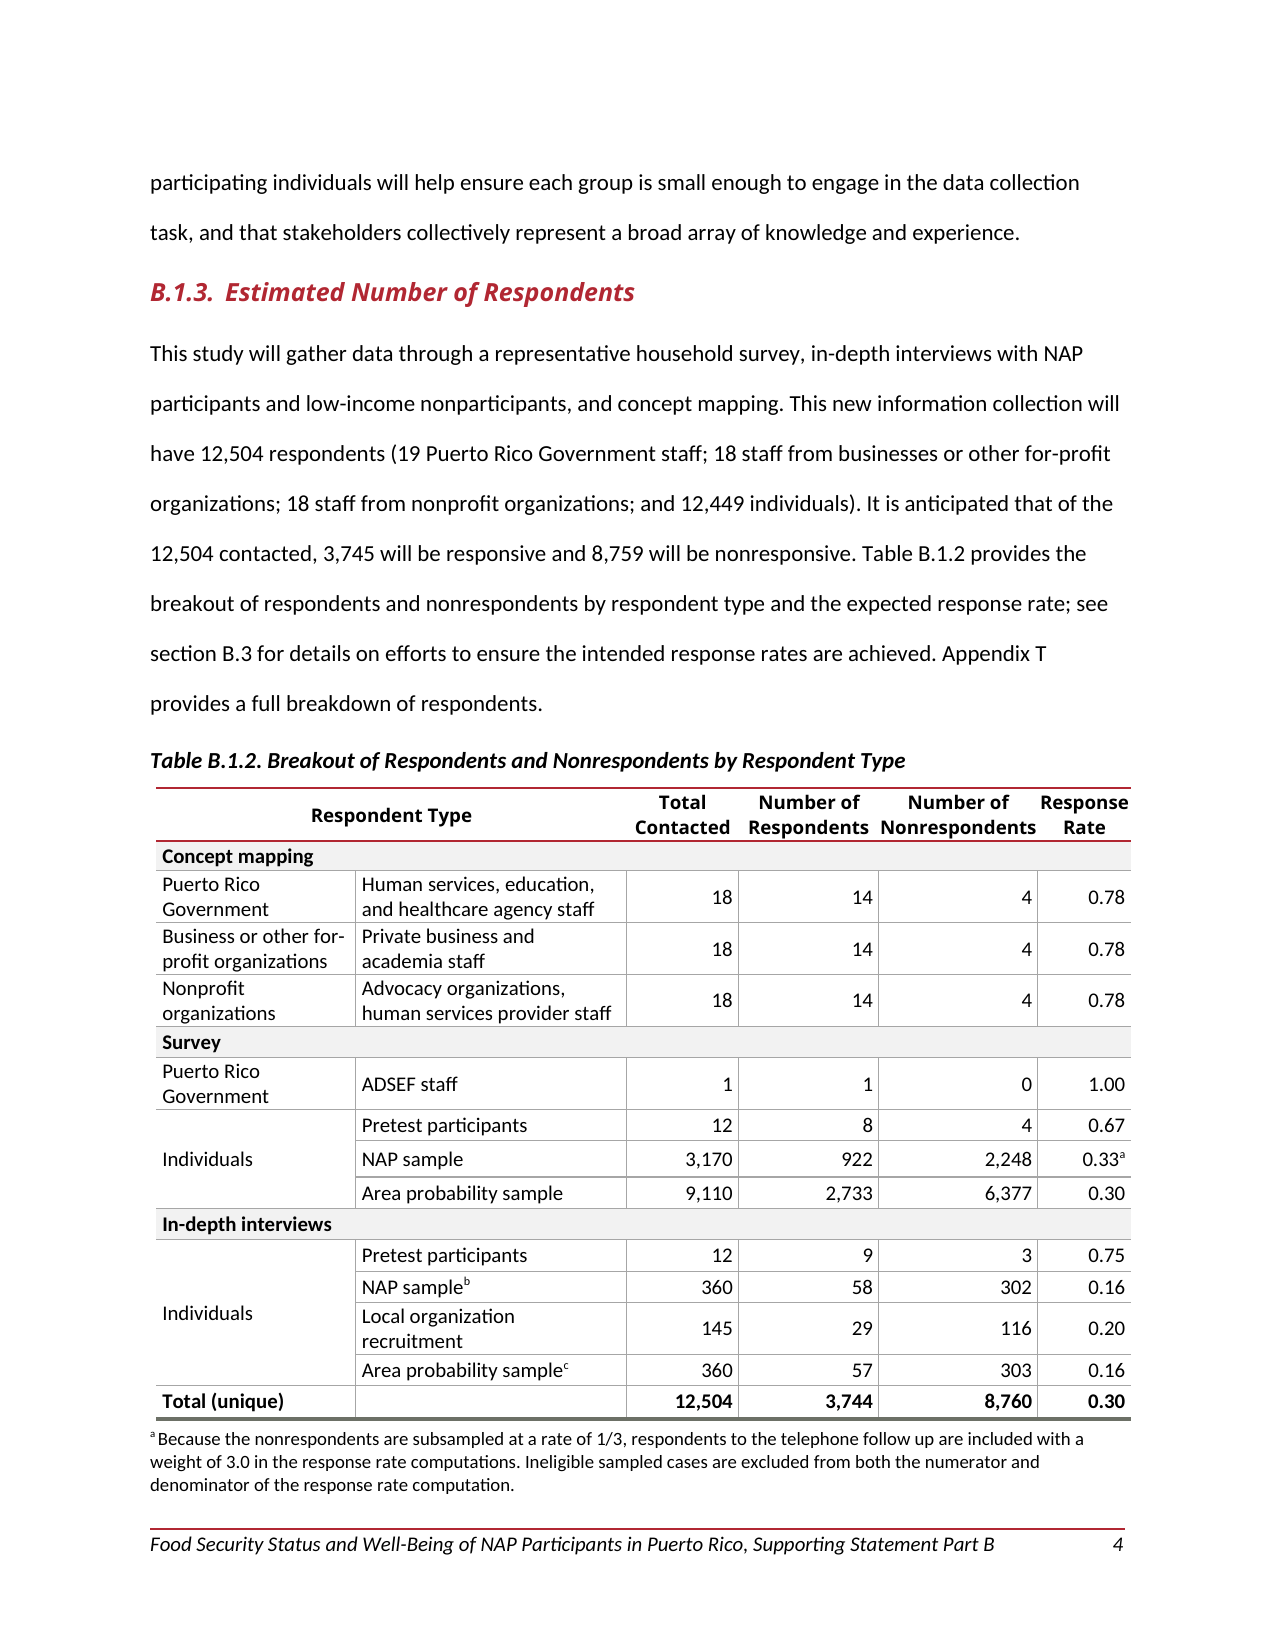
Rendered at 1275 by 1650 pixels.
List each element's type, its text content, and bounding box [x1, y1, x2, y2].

table_cell Total (unique) [156, 1386, 355, 1416]
table_cell 9 [739, 1240, 878, 1271]
table_cell 1 [627, 1058, 738, 1109]
table_cell 303 [879, 1355, 1037, 1385]
subtitle B.1.3. Estimated Number of Respondents [150, 275, 1125, 309]
table_cell 14 [739, 923, 878, 974]
table_cell 0.67 [1038, 1110, 1131, 1140]
table_cell Pretest participants [356, 1110, 626, 1140]
table_cell Nonprofit organizations [156, 975, 355, 1026]
table_cell 18 [627, 871, 738, 922]
table_cell 0 [879, 1058, 1037, 1109]
table_header Number of Respondents [739, 789, 879, 840]
table_cell 0.16 [1038, 1272, 1131, 1302]
table_header Total Contacted [626, 789, 738, 840]
table_cell 9,110 [627, 1178, 738, 1208]
table_cell 360 [627, 1355, 738, 1385]
table_cell 18 [627, 975, 738, 1026]
table_cell 3,744 [739, 1386, 878, 1416]
table_cell 3 [879, 1240, 1037, 1271]
table_header Response Rate [1038, 789, 1131, 840]
table_cell Puerto Rico Government [156, 871, 355, 922]
table_cell NAP sampleb [356, 1272, 626, 1302]
table_cell 116 [879, 1303, 1037, 1354]
table_cell Puerto Rico Government [156, 1058, 355, 1109]
table_cell 0.33a [1038, 1141, 1131, 1176]
table_cell 302 [879, 1272, 1037, 1302]
table_cell 1 [739, 1058, 878, 1109]
table_cell NAP sample [356, 1141, 626, 1176]
table_cell ADSEF staff [356, 1058, 626, 1109]
table_cell Advocacy organizations, human services provider staff [356, 975, 626, 1026]
table_cell Area probability samplec [356, 1355, 626, 1385]
table_cell Human services, education, and healthcare agency staff [356, 871, 626, 922]
table_cell 4 [879, 1110, 1037, 1140]
table_cell 0.78 [1038, 871, 1131, 922]
table_cell 2,733 [739, 1178, 878, 1208]
table_cell Pretest participants [356, 1240, 626, 1271]
table_cell In-depth interviews [156, 1209, 1131, 1239]
table_header Number of Nonrespondents [879, 789, 1038, 840]
table_cell Individuals [156, 1110, 355, 1208]
table_cell 3,170 [627, 1141, 738, 1176]
table_cell 0.16 [1038, 1355, 1131, 1385]
text a Because the nonrespondents are subsampled at a rate of 1/3, respondents to the telephone follow up are included with a weight of 3.0 in the response rate computations. Ineligible sampled cases are excluded from both the numerator and denominator of the response rate computation. [150, 1427, 1125, 1496]
table_cell 14 [739, 975, 878, 1026]
table_cell 29 [739, 1303, 878, 1354]
table_cell Private business and academia staff [356, 923, 626, 974]
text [150, 150, 1125, 250]
table_cell 922 [739, 1141, 878, 1176]
table_cell 18 [627, 923, 738, 974]
table_cell 8,760 [879, 1386, 1037, 1416]
table_cell 12,504 [627, 1386, 738, 1416]
table_cell 4 [879, 923, 1037, 974]
table_cell 0.30 [1038, 1178, 1131, 1208]
table_cell 57 [739, 1355, 878, 1385]
table_cell Individuals [156, 1240, 355, 1385]
table_cell 6,377 [879, 1178, 1037, 1208]
table_cell Survey [156, 1027, 1131, 1057]
table_cell [356, 1386, 626, 1416]
table_cell Business or other for-profit organizations [156, 923, 355, 974]
table_cell 1.00 [1038, 1058, 1131, 1109]
table_cell 14 [739, 871, 878, 922]
table_cell 0.78 [1038, 923, 1131, 974]
table_cell 145 [627, 1303, 738, 1354]
table_cell 8 [739, 1110, 878, 1140]
text This study will gather data through a representative household survey, in-depth interviews with NAP participants and low-income nonparticipants, and concept mapping. This new information collection will have 12,504 respondents (19 Puerto Rico Government staff; 18 staff from businesses or other for-profit organizations; 18 staff from nonprofit organizations; and 12,449 individuals). It is anticipated that of the 12,504 contacted, 3,745 will be responsive and 8,759 will be nonresponsive. Table B.1.2 provides the breakout of respondents and nonrespondents by respondent type and the expected response rate; see section B.3 for details on efforts to ensure the intended response rates are achieved. Appendix T provides a full breakdown of respondents. [150, 322, 1125, 722]
table_header Respondent Type [156, 789, 626, 840]
table_cell 0.30 [1038, 1386, 1131, 1416]
table_cell 12 [627, 1240, 738, 1271]
table_cell 0.78 [1038, 975, 1131, 1026]
table_cell 4 [879, 871, 1037, 922]
table_cell 4 [879, 975, 1037, 1026]
table_cell 0.20 [1038, 1303, 1131, 1354]
table_cell Concept mapping [156, 842, 1131, 870]
table_cell 360 [627, 1272, 738, 1302]
table_cell 2,248 [879, 1141, 1037, 1176]
table_cell 12 [627, 1110, 738, 1140]
table_cell 0.75 [1038, 1240, 1131, 1271]
table_cell Local organization recruitment [356, 1303, 626, 1354]
table_cell Area probability sample [356, 1178, 626, 1208]
title Table B.1.2. Breakout of Respondents and Nonrespondents by Respondent Type [150, 747, 1125, 774]
table_cell 58 [739, 1272, 878, 1302]
